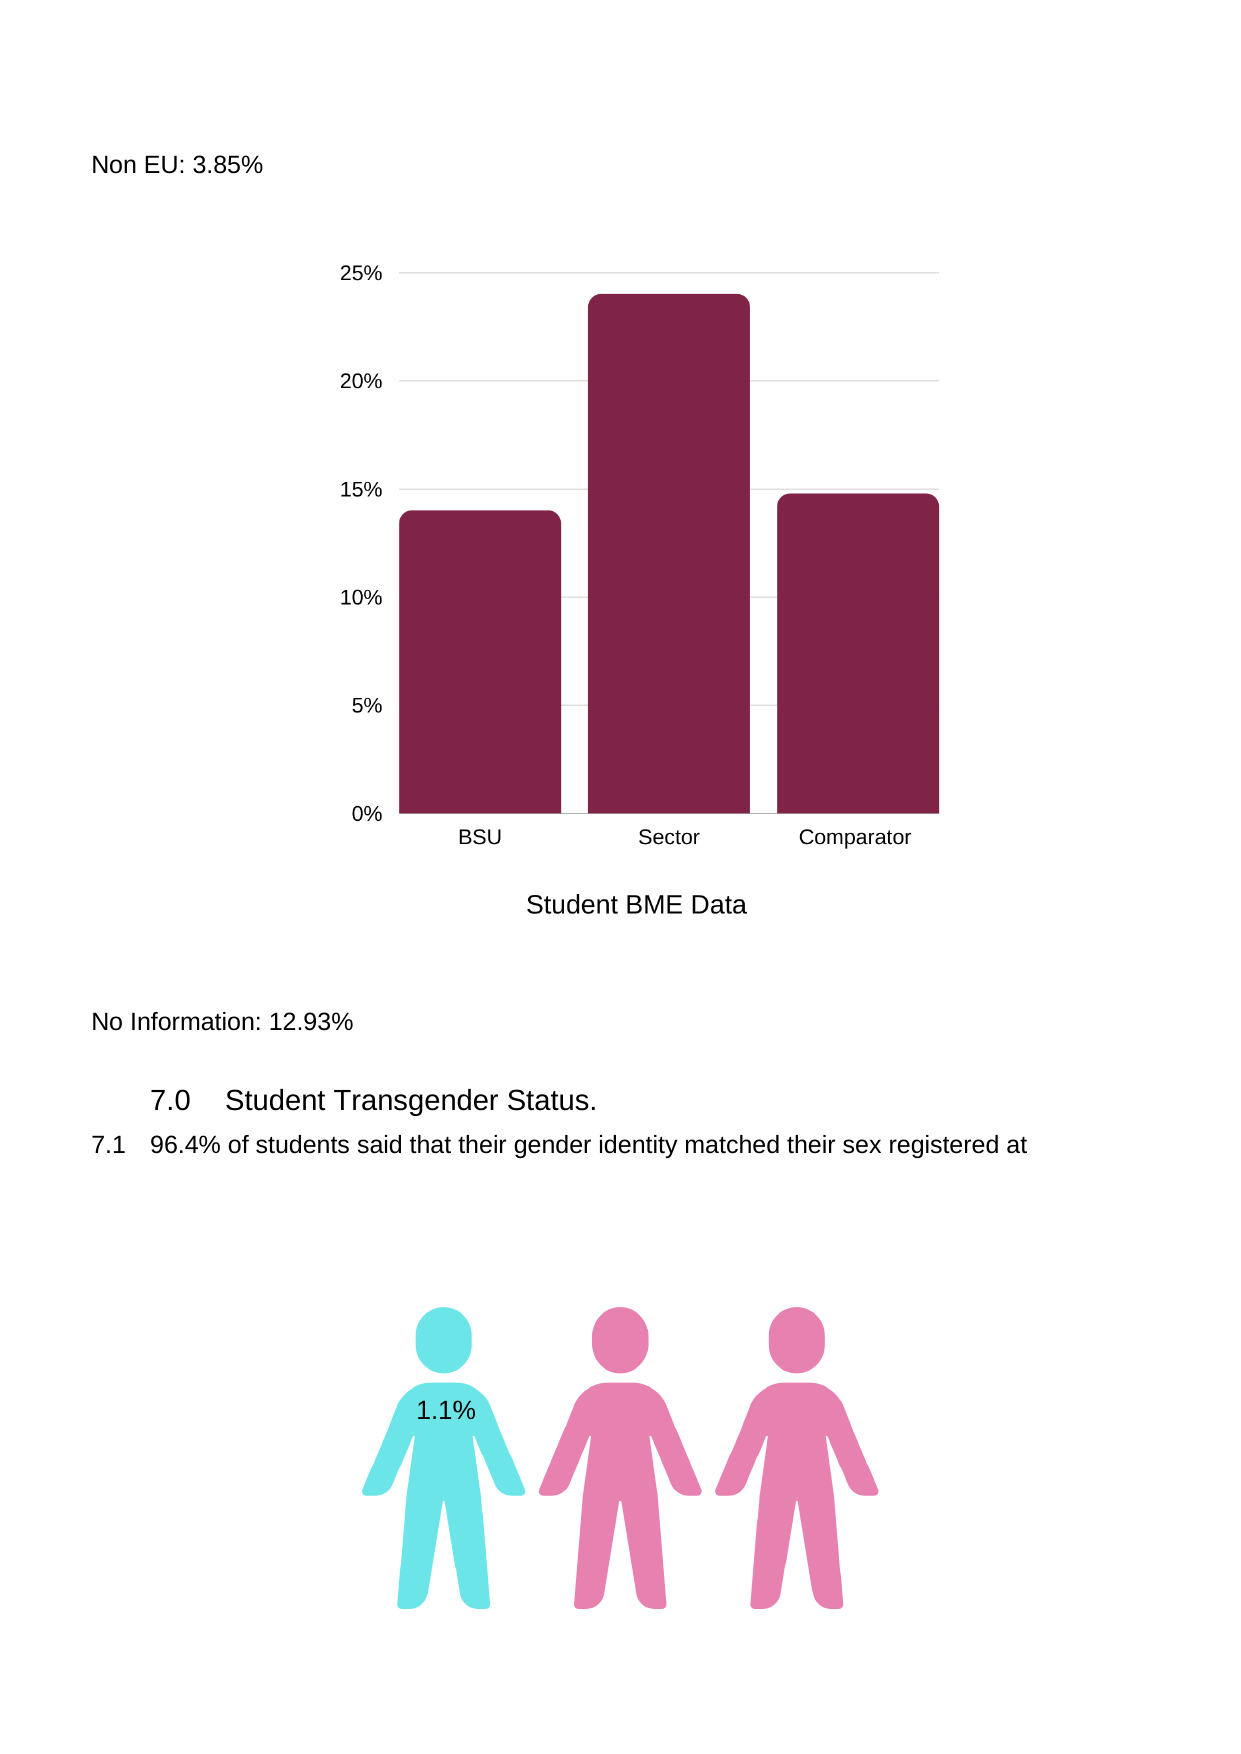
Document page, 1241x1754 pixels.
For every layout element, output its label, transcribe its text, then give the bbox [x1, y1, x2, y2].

picture [345, 1202, 895, 1677]
subtitle 7.0 Student Transgender Status. [150, 1083, 1090, 1117]
text 7.1 96.4% of students said that their gender identity matched their sex registered at birth. 1.1% said that their gender identity was different from their sex at birth and 2.5% refused to disclose this information. [91, 1130, 1090, 1159]
text Non EU: 3.85% [91, 150, 1090, 179]
picture [280, 239, 1000, 960]
